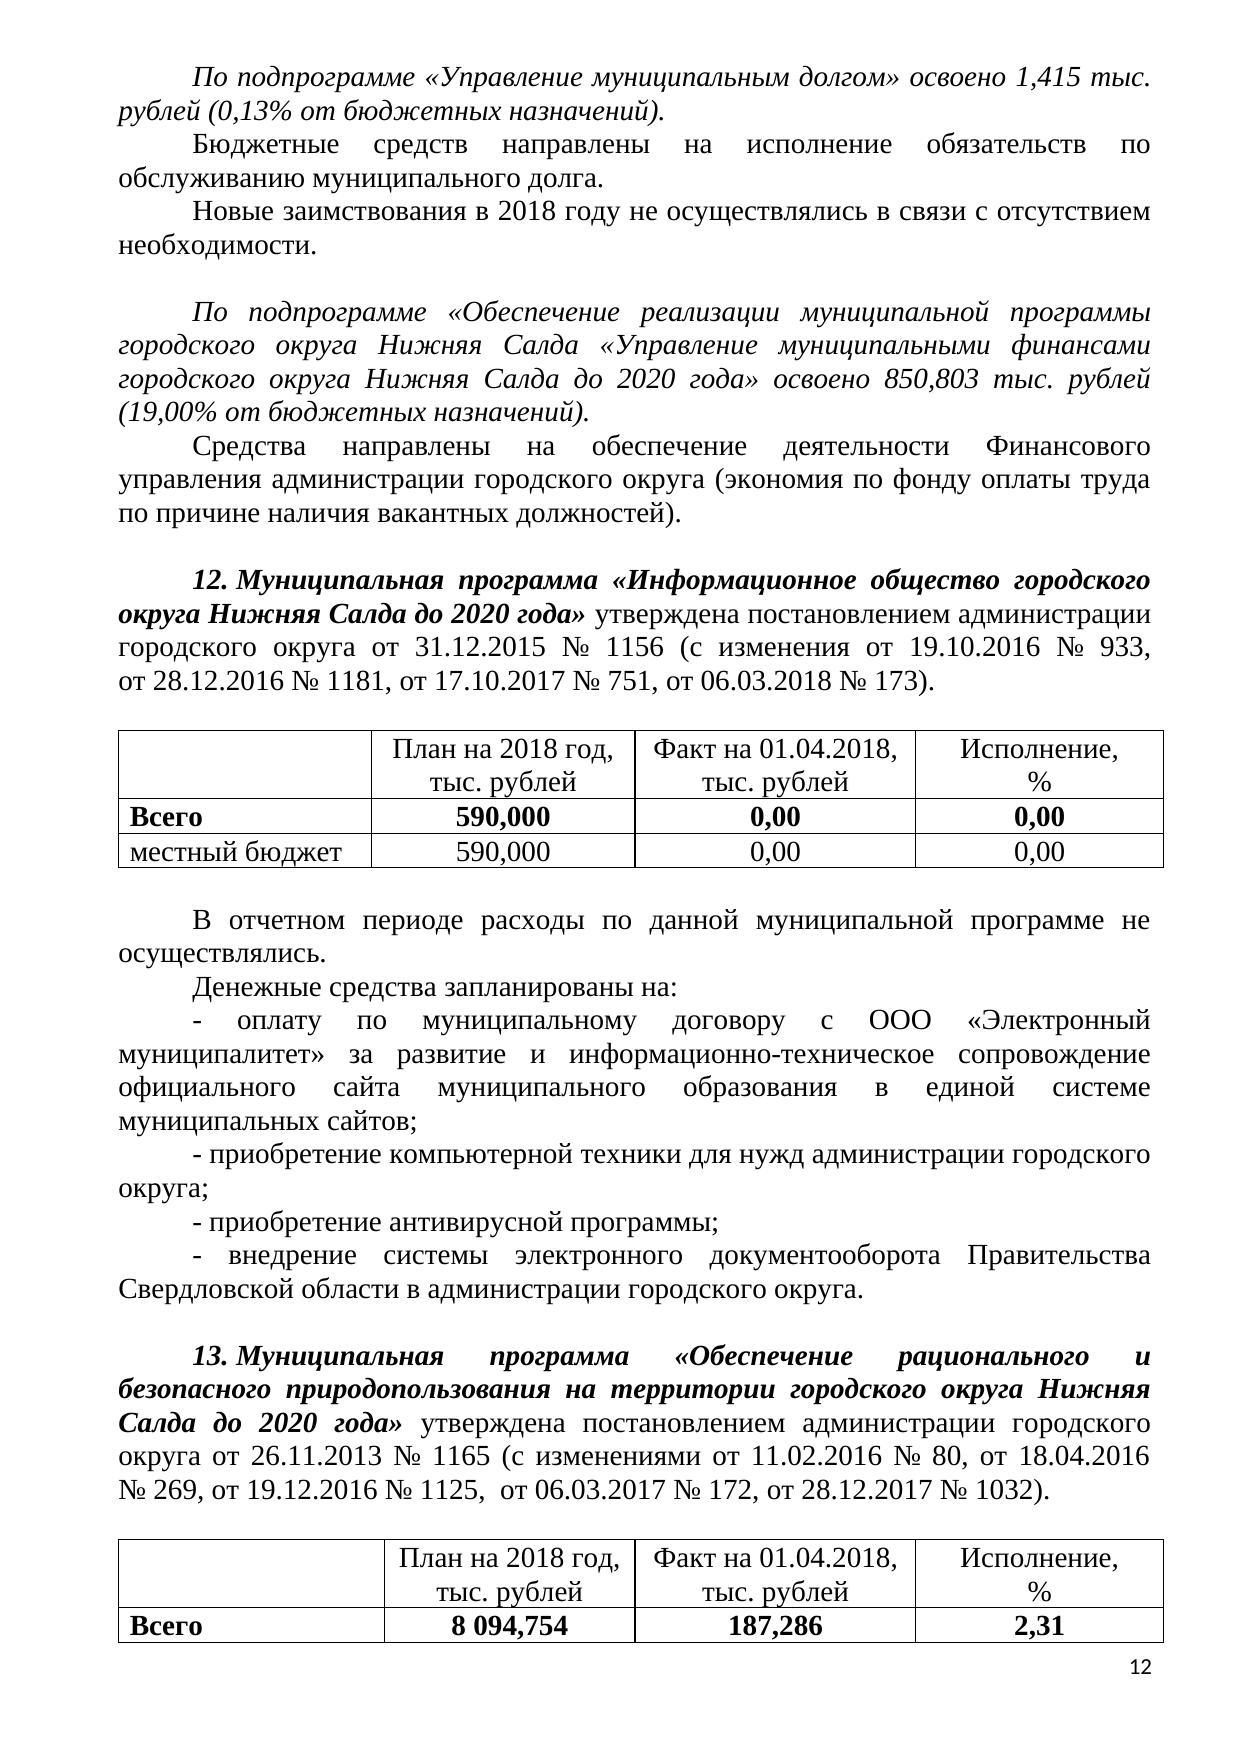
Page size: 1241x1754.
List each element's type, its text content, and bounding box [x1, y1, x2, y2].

list Муниципальная программа «Обеспечение рационального и безопасного природопользования на территории городского округа Нижняя Салда до 2020 года» утверждена постановлением администрации городского округа от 26.11.2013 № 1165 (с изменениями от 11.02.2016 № 80, от 18.04.2016 № 269, от 19.12.2016 № 1125, от 06.03.2017 № 172, от 28.12.2017 № 1032). [118, 1338, 1152, 1506]
table_cell 8 094,754 [385, 1608, 634, 1642]
table_header План на 2018 год, тыс. рублей [385, 1540, 634, 1607]
table_cell 0,00 [636, 834, 915, 867]
table_cell 0,00 [636, 799, 915, 833]
text Бюджетные средств направлены на исполнение обязательств по обслуживанию муниципального долга. [118, 126, 1152, 193]
text - приобретение компьютерной техники для нужд администрации городского округа; [118, 1137, 1152, 1204]
table_header [119, 1540, 384, 1607]
text Денежные средства запланированы на: [118, 969, 1152, 1002]
table_cell 0,00 [916, 799, 1163, 833]
table_header [119, 731, 371, 798]
table_cell местный бюджет [119, 834, 371, 867]
table_cell Всего [119, 799, 371, 833]
table_cell 187,286 [636, 1608, 915, 1642]
text Средства направлены на обеспечение деятельности Финансового управления администрации городского округа (экономия по фонду оплаты труда по причине наличия вакантных должностей). [118, 428, 1152, 529]
text Новые заимствования в 2018 году не осуществлялись в связи с отсутствием необходимости. [118, 193, 1152, 260]
table_cell 590,000 [372, 799, 634, 833]
table_header План на 2018 год, тыс. рублей [372, 731, 634, 798]
table_header Факт на 01.04.2018, тыс. рублей [636, 1540, 915, 1607]
text - приобретение антивирусной программы; [118, 1204, 1152, 1237]
table_header Исполнение, % [916, 1540, 1163, 1607]
table_cell 0,00 [916, 834, 1163, 867]
text В отчетном периоде расходы по данной муниципальной программе не осуществлялись. [118, 902, 1152, 969]
list Муниципальная программа «Информационное общество городского округа Нижняя Салда до 2020 года» утверждена постановлением администрации городского округа от 31.12.2015 № 1156 (с изменения от 19.10.2016 № 933, от 28.12.2016 № 1181, от 17.10.2017 № 751, от 06.03.2018 № 173). [118, 562, 1152, 696]
table_cell Всего [119, 1608, 384, 1642]
text По подпрограмме «Управление муниципальным долгом» освоено 1,415 тыс. рублей (0,13% от бюджетных назначений). [118, 59, 1152, 126]
table_header Факт на 01.04.2018, тыс. рублей [636, 731, 915, 798]
text По подпрограмме «Обеспечение реализации муниципальной программы городского округа Нижняя Салда «Управление муниципальными финансами городского округа Нижняя Салда до 2020 года» освоено 850,803 тыс. рублей (19,00% от бюджетных назначений). [118, 294, 1152, 428]
table_header Исполнение, % [916, 731, 1163, 798]
text - оплату по муниципальному договору с ООО «Электронный муниципалитет» за развитие и информационно-техническое сопровождение официального сайта муниципального образования в единой системе муниципальных сайтов; [118, 1002, 1152, 1137]
text - внедрение системы электронного документооборота Правительства Свердловской области в администрации городского округа. [118, 1237, 1152, 1304]
table_cell 590,000 [372, 834, 634, 867]
table_cell 2,31 [916, 1608, 1163, 1642]
